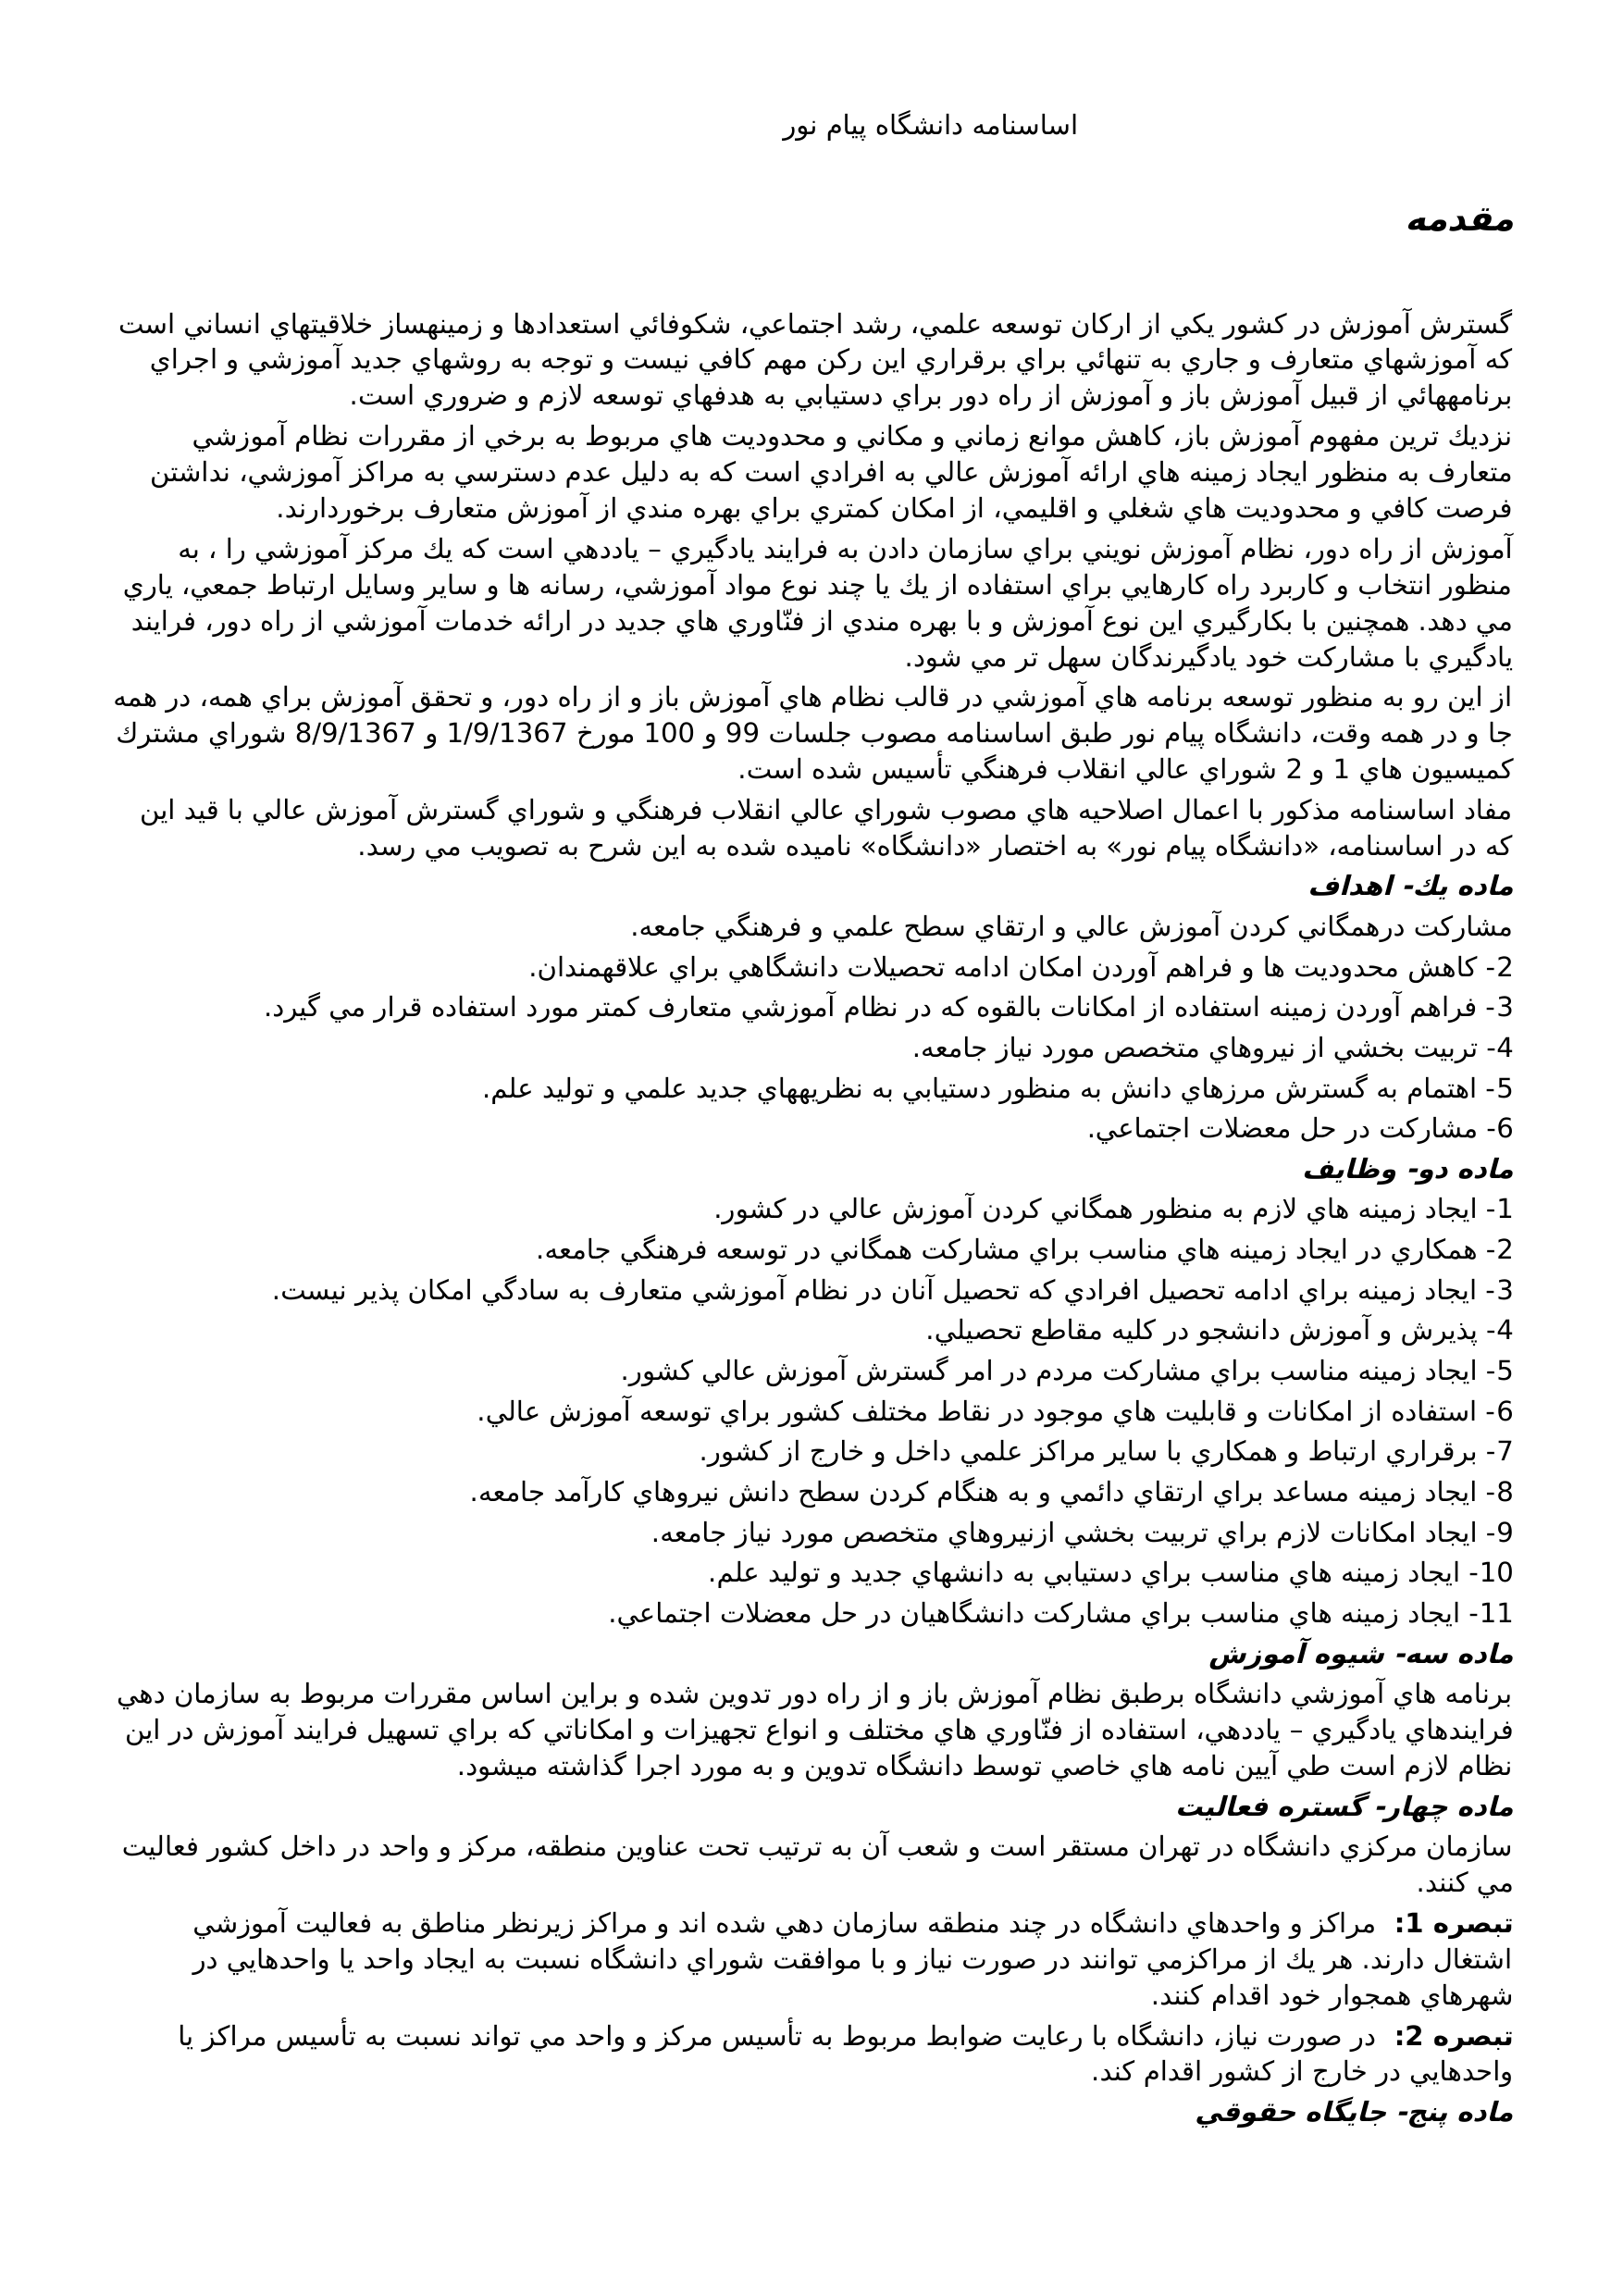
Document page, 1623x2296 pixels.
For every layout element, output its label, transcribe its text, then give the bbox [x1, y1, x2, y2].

text اساسنامه دانشگاه پیام نوراساسنامه دانشگاه [109, 109, 1514, 141]
text 6- مشاركت در حل معضلات اجتماعي. [109, 1112, 1514, 1144]
text نزديك ترين مفهوم آموزش باز، كاهش موانع زماني و مكاني و محدوديت هاي مربوط به برخي از مقررات نظام آموزشي متعارف به منظور ايجاد زمينه هاي ارائه آموزش عالي به افرادي است كه به دليل عدم دسترسي به مراكز آموزشي، نداشتن فرصت كافي و محدوديت هاي شغلي و اقليمي، از امكان كمتري براي بهره مندي از آموزش متعارف برخوردارند. [109, 420, 1514, 524]
text برنامه هاي آموزشي دانشگاه برطبق نظام آموزش باز و از راه دور تدوين شده و براين اساس مقررات مربوط به سازمان دهي فرايندهاي يادگيري – ياددهي، استفاده از فنّاوري هاي مختلف و انواع تجهيزات و امكاناتي كه براي تسهيل فرايند آموزش در اين نظام لازم است طي آيين نامه هاي خاصي توسط دانشگاه تدوين و به مورد اجرا گذاشته مي‏شود. [109, 1678, 1514, 1781]
text 5- اهتمام به گسترش مرزهاي دانش به منظور دستيابي به نظريه‏هاي جديد علمي و توليد علم. [109, 1073, 1514, 1104]
text 7- برقراري ارتباط و همكاري با ساير مراكز علمي داخل و خارج از كشور. [109, 1436, 1514, 1468]
text گسترش آموزش در كشور يكي از اركان توسعه علمي، رشد اجتماعي، شكوفائي استعدادها و زمينه‏ساز خلاقيت‏هاي انساني است كه آموزش‏هاي متعارف و جاري به تنهائي براي برقراري اين ركن مهم كافي نيست و توجه به روشهاي جديد آموزشي و اجراي برنامه‏هائي از قبيل آموزش باز و آموزش از راه دور براي دستيابي به هدفهاي توسعه لازم و ضروري است. [109, 308, 1514, 412]
text ماده يك- اهداف [109, 871, 1514, 901]
text ماده چهار- گستره فعاليت [109, 1791, 1514, 1822]
text 10- ايجاد زمينه هاي مناسب براي دستيابي به دانش‏هاي جديد و توليد علم. [109, 1558, 1514, 1589]
text 8- ايجاد زمينه مساعد براي ارتقاي دائمي و به هنگام كردن سطح دانش نيروهاي كارآمد جامعه. [109, 1476, 1514, 1508]
text سازمان مركزي دانشگاه در تهران مستقر است و شعب آن به ترتيب تحت عناوين منطقه، مركز و واحد در داخل كشور فعاليت مي كنند. [109, 1831, 1514, 1899]
text 2- همكاري در ايجاد زمينه هاي مناسب براي مشاركت همگاني در توسعه فرهنگي جامعه. [109, 1234, 1514, 1265]
text مشاركت درهمگاني كردن آموزش عالي و ارتقاي سطح علمي و فرهنگي جامعه. [109, 911, 1514, 942]
text 3- ايجاد زمينه براي ادامه تحصيل افرادي كه تحصيل آنان در نظام آموزشي متعارف به سادگي امكان پذير نيست. [109, 1274, 1514, 1306]
text 11- ايجاد زمينه هاي مناسب براي مشاركت دانشگاهيان در حل معضلات اجتماعي. [109, 1597, 1514, 1629]
text مقدمه [109, 199, 1514, 240]
text تبصره 2: در صورت نياز، دانشگاه با رعايت ضوابط مربوط به تأسيس مركز و واحد مي تواند نسبت به تأسيس مراكز يا واحدهايي در خارج از كشور اقدام كند. [109, 2020, 1514, 2088]
text از اين رو به منظور توسعه برنامه هاي آموزشي در قالب نظام هاي آموزش باز و از راه دور، و تحقق آموزش براي همه، در همه جا و در همه وقت، دانشگاه پيام نور طبق اساسنامه مصوب جلسات 99 و 100 مورخ 1/9/1367 و 8/9/1367 شوراي مشترك كميسيون هاي 1 و 2 شوراي عالي انقلاب فرهنگي تأسيس شده است. [109, 681, 1514, 785]
text 6- استفاده از امكانات و قابليت هاي موجود در نقاط مختلف كشور براي توسعه آموزش عالي. [109, 1396, 1514, 1427]
text 4- پذيرش و آموزش دانشجو در كليه مقاطع تحصيلي. [109, 1315, 1514, 1347]
text مفاد اساسنامه مذكور با اعمال اصلاحيه هاي مصوب شوراي عالي انقلاب فرهنگي و شوراي گسترش آموزش عالي با قيد اين كه در اساسنامه، «دانشگاه پيام نور» به اختصار «دانشگاه» ناميده شده به اين شرح به تصويب مي رسد. [109, 794, 1514, 862]
text 2- كاهش محدوديت ها و فراهم آوردن امكان ادامه تحصيلات دانشگاهي براي علاقه‏مندان. [109, 951, 1514, 983]
text تبصره 1: مراكز و واحدهاي دانشگاه در چند منطقه سازمان دهي شده اند و مراكز زيرنظر مناطق به فعاليت آموزشي اشتغال دارند. هر يك از مراكزمي توانند در صورت نياز و با موافقت شوراي دانشگاه نسبت به ايجاد واحد يا واحدهايي در شهرهاي همجوار خود اقدام كنند. [109, 1907, 1514, 2011]
text 4- تربيت بخشي از نيروهاي متخصص مورد نياز جامعه. [109, 1032, 1514, 1063]
text آموزش از راه دور، نظام آموزش نويني براي سازمان دادن به فرايند يادگيري – ياددهي است كه يك مركز آموزشي را ، به منظور انتخاب و كاربرد راه كارهايي براي استفاده از يك يا چند نوع مواد آموزشي، رسانه ها و ساير وسايل ارتباط جمعي، ياري مي دهد. همچنين با بكارگيري اين نوع آموزش و با بهره مندي از فنّاوري هاي جديد در ارائه خدمات آموزشي از راه دور، فرايند يادگيري با مشاركت خود يادگيرندگان سهل تر مي شود. [109, 533, 1514, 673]
text ماده دو- وظايف [109, 1153, 1514, 1185]
text ماده پنج- جايگاه حقوقي [109, 2097, 1514, 2128]
text 1- ايجاد زمينه هاي لازم به منظور همگاني كردن آموزش عالي در كشور. [109, 1194, 1514, 1225]
text 3- فراهم آوردن زمينه استفاده از امكانات بالقوه كه در نظام آموزشي متعارف كمتر مورد استفاده قرار مي گيرد. [109, 992, 1514, 1024]
text 9- ايجاد امكانات لازم براي تربيت بخشي ازنيروهاي متخصص مورد نياز جامعه. [109, 1517, 1514, 1548]
text ماده سه- شيوه آموزش [109, 1638, 1514, 1669]
text 5- ايجاد زمينه مناسب براي مشاركت مردم در امر گسترش آموزش عالي كشور. [109, 1355, 1514, 1386]
